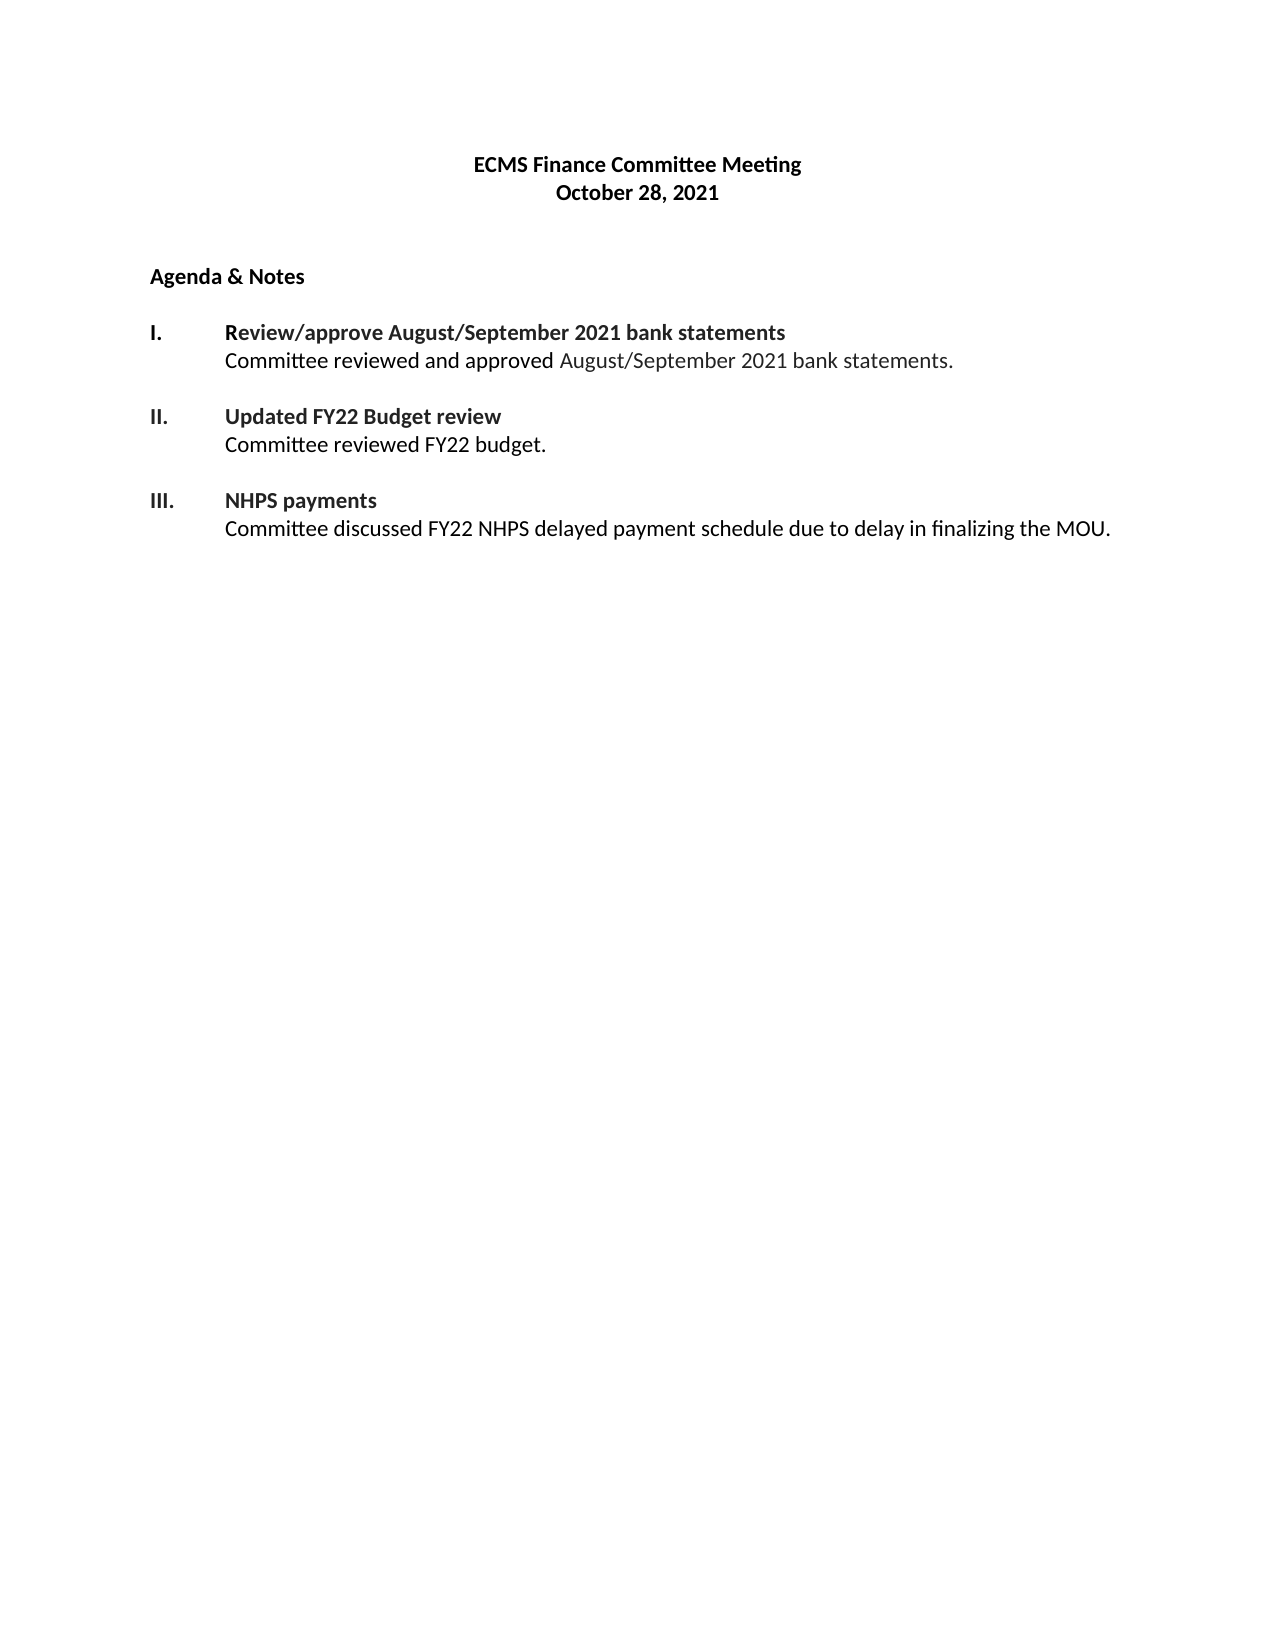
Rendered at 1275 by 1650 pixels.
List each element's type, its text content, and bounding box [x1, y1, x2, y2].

text October 28, 2021 [150, 178, 1125, 206]
text Committee reviewed FY22 budget. [225, 430, 1125, 458]
text Agenda & Notes [150, 262, 1125, 290]
text Committee discussed FY22 NHPS delayed payment schedule due to delay in finalizing the MOU. [225, 514, 1125, 542]
list Review/approve August/September 2021 bank statements [150, 318, 1125, 346]
text ECMS Finance Committee Meeting [150, 150, 1125, 178]
list Updated FY22 Budget review [150, 402, 1125, 430]
list NHPS payments [150, 486, 1125, 514]
text Committee reviewed and approved August/September 2021 bank statements. [225, 346, 1125, 374]
